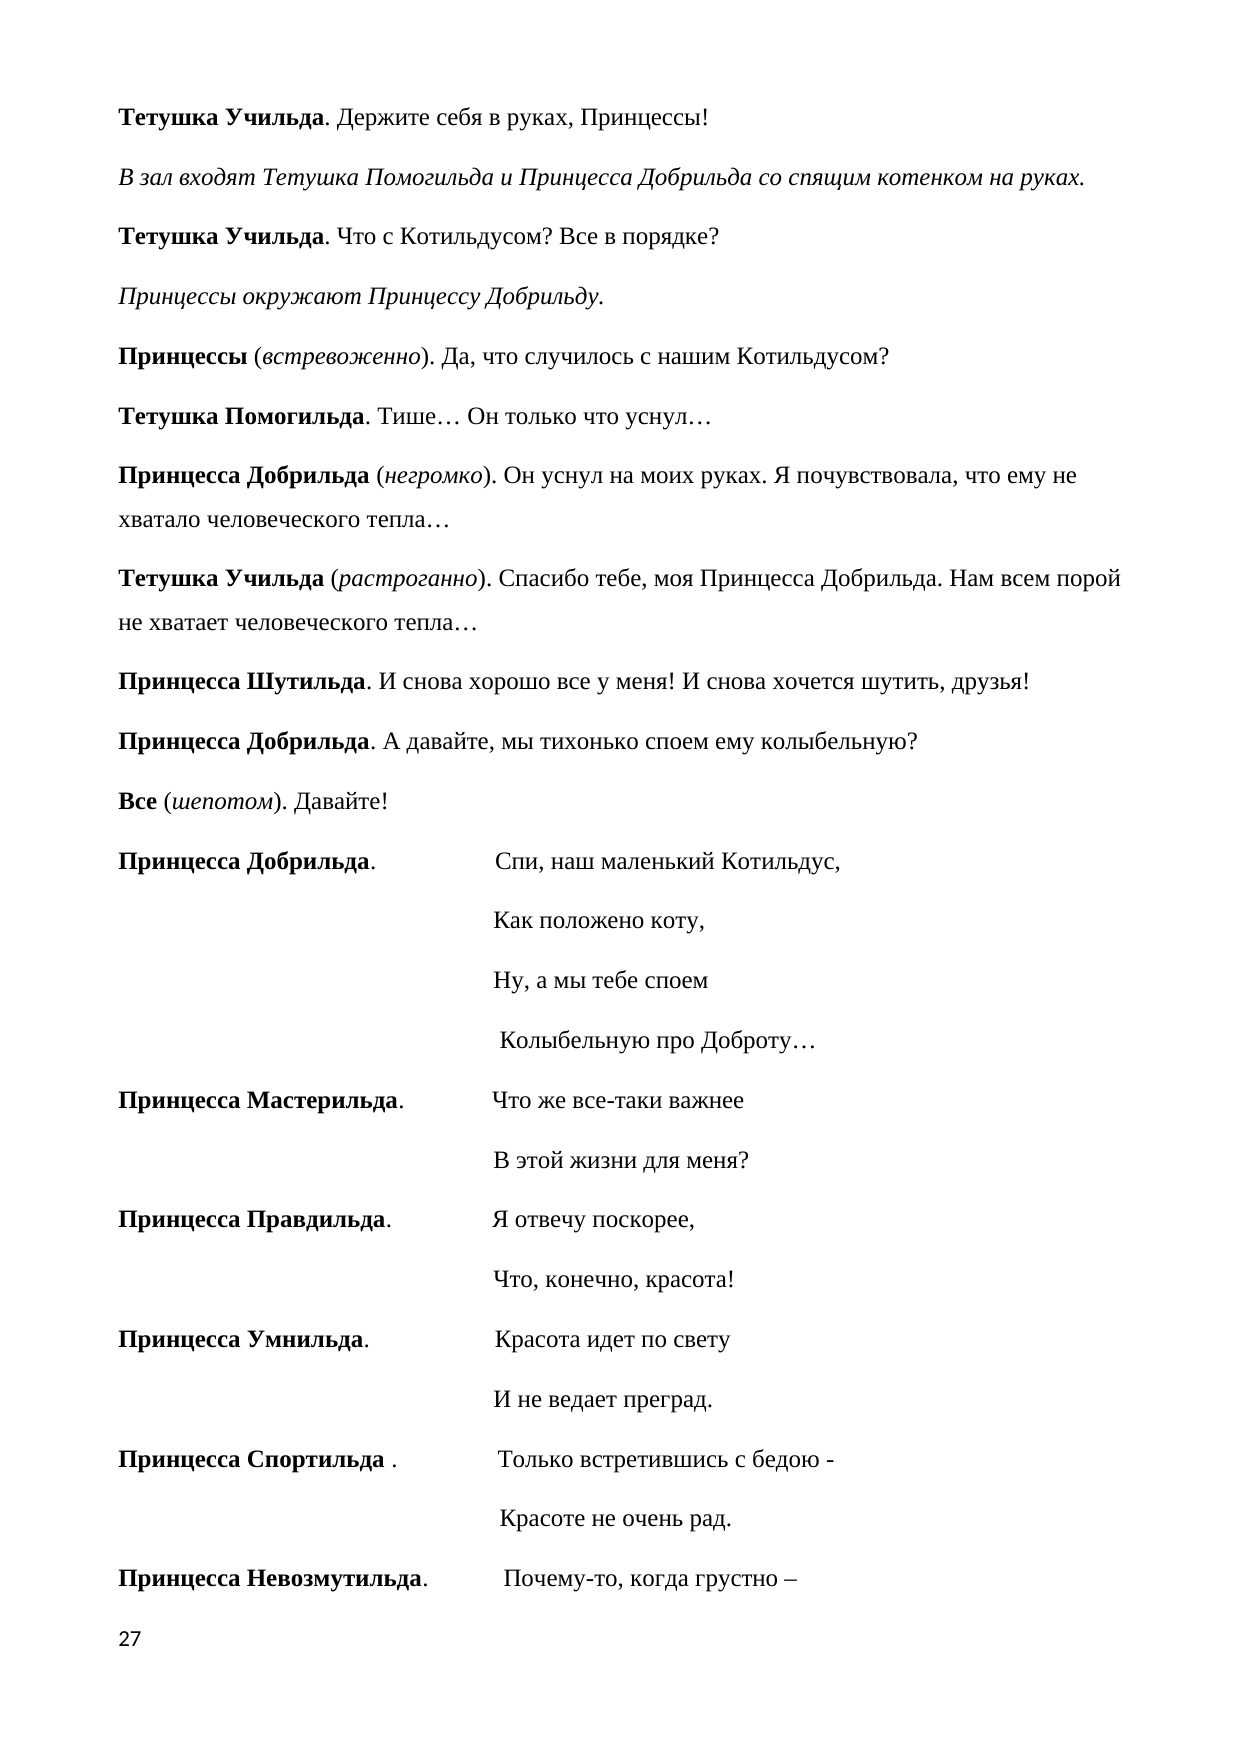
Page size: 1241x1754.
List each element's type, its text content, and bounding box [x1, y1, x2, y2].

text Принцесса Невозмутильда. Почему-то, когда грустно – [118, 1563, 1152, 1592]
text Красоте не очень рад. [118, 1503, 1152, 1532]
text Принцессы (встревоженно). Да, что случилось с нашим Котильдусом? [118, 341, 1152, 370]
text Тетушка Помогильда. Тише… Он только что уснул… [118, 401, 1152, 429]
text Принцессы окружают Принцессу Добрильду. [118, 281, 1152, 310]
text В этой жизни для меня? [118, 1145, 1152, 1173]
text Колыбельную про Доброту… [118, 1025, 1152, 1054]
text Тетушка Учильда (растроганно). Спасибо тебе, моя Принцесса Добрильда. Нам всем порой не хватает человеческого тепла… [118, 563, 1152, 635]
text И не ведает преград. [118, 1384, 1152, 1413]
text Принцесса Правдильда. Я отвечу поскорее, [118, 1204, 1152, 1233]
text Принцесса Добрильда (негромко). Он уснул на моих руках. Я почувствовала, что ему не хватало человеческого тепла… [118, 461, 1152, 532]
text Что, конечно, красота! [118, 1264, 1152, 1293]
text Принцесса Спортильда . Только встретившись с бедою - [118, 1444, 1152, 1472]
text Принцесса Добрильда. Спи, наш маленький Котильдус, [118, 846, 1152, 874]
text Тетушка Учильда. Что с Котильдусом? Все в порядке? [118, 221, 1152, 250]
text Принцесса Добрильда. А давайте, мы тихонько споем ему колыбельную? [118, 726, 1152, 755]
text Тетушка Учильда. Держите себя в руках, Принцессы! [118, 102, 1152, 131]
text Принцесса Мастерильда. Что же все-таки важнее [118, 1085, 1152, 1114]
text Ну, а мы тебе споем [118, 965, 1152, 994]
text Как положено коту, [118, 906, 1152, 934]
text Все (шепотом). Давайте! [118, 786, 1152, 815]
text В зал входят Тетушка Помогильда и Принцесса Добрильда со спящим котенком на руках. [118, 162, 1152, 190]
text Принцесса Шутильда. И снова хорошо все у меня! И снова хочется шутить, друзья! [118, 666, 1152, 695]
text Принцесса Умнильда. Красота идет по свету [118, 1324, 1152, 1353]
